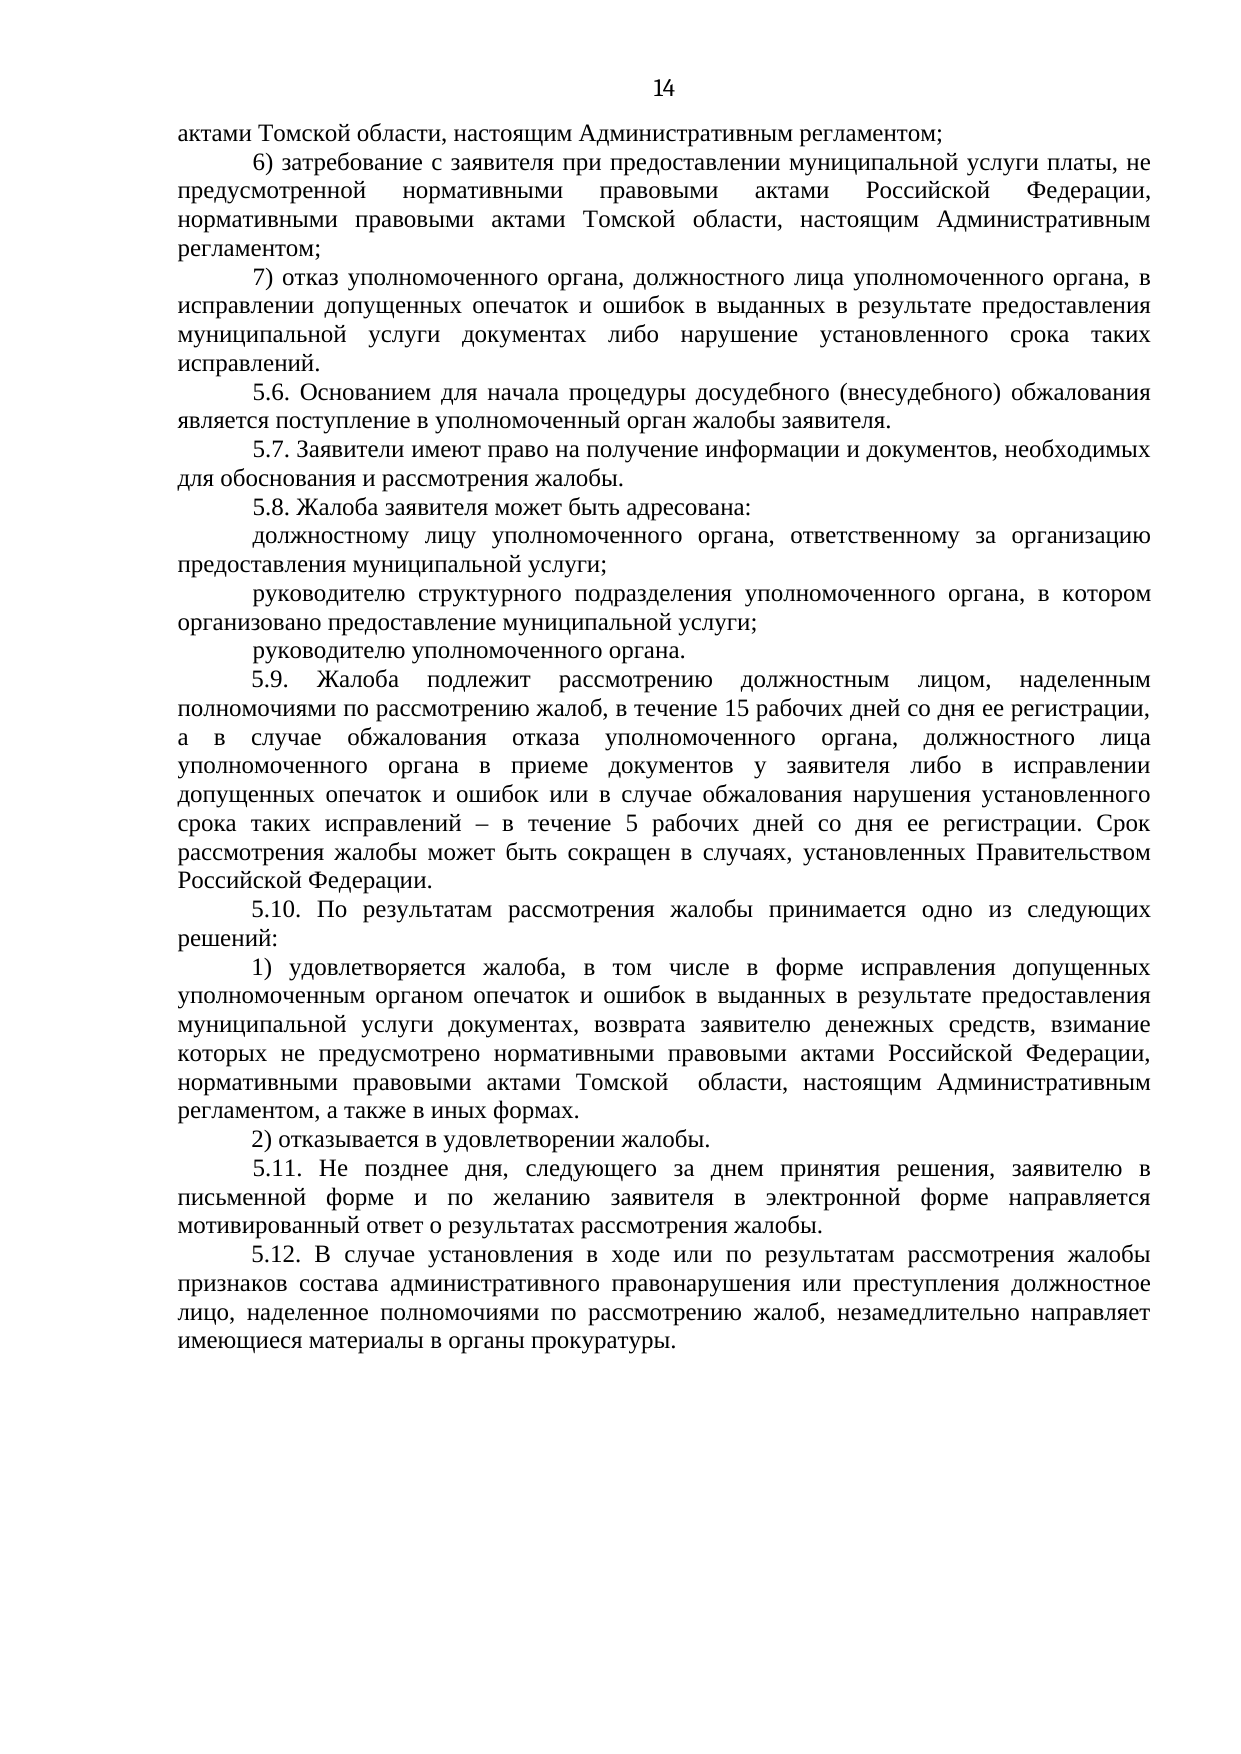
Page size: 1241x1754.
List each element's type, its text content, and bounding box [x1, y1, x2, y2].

text 5.7. Заявители имеют право на получение информации и документов, необходимых для обоснования и рассмотрения жалобы. [177, 434, 1152, 492]
text 6) затребование с заявителя при предоставлении муниципальной услуги платы, не предусмотренной нормативными правовыми актами Российской Федерации, нормативными правовыми актами Томской области, настоящим Административным регламентом; [177, 147, 1152, 262]
text 2) отказывается в удовлетворении жалобы. [177, 1124, 1152, 1153]
text руководителю структурного подразделения уполномоченного органа, в котором организовано предоставление муниципальной услуги; [177, 578, 1152, 636]
text 5.11. Не позднее дня, следующего за днем принятия решения, заявителю в письменной форме и по желанию заявителя в электронной форме направляется мотивированный ответ о результатах рассмотрения жалобы. [177, 1153, 1152, 1239]
text 5.10. По результатам рассмотрения жалобы принимается одно из следующих решений: [177, 894, 1152, 952]
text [177, 118, 1152, 147]
text должностному лицу уполномоченного органа, ответственному за организацию предоставления муниципальной услуги; [177, 521, 1152, 578]
text руководителю уполномоченного органа. [177, 636, 1152, 664]
text 5.9. Жалоба подлежит рассмотрению должностным лицом, наделенным полномочиями по рассмотрению жалоб, в течение 15 рабочих дней со дня ее регистрации, а в случае обжалования отказа уполномоченного органа, должностного лица уполномоченного органа в приеме документов у заявителя либо в исправлении допущенных опечаток и ошибок или в случае обжалования нарушения установленного срока таких исправлений – в течение 5 рабочих дней со дня ее регистрации. Срок рассмотрения жалобы может быть сокращен в случаях, установленных Правительством Российской Федерации. [177, 664, 1152, 894]
text 5.6. Основанием для начала процедуры досудебного (внесудебного) обжалования является поступление в уполномоченный орган жалобы заявителя. [177, 377, 1152, 434]
text 1) удовлетворяется жалоба, в том числе в форме исправления допущенных уполномоченным органом опечаток и ошибок в выданных в результате предоставления муниципальной услуги документах, возврата заявителю денежных средств, взимание которых не предусмотрено нормативными правовыми актами Российской Федерации, нормативными правовыми актами Томской области, настоящим Административным регламентом, а также в иных формах. [177, 952, 1152, 1124]
text 5.12. В случае установления в ходе или по результатам рассмотрения жалобы признаков состава административного правонарушения или преступления должностное лицо, наделенное полномочиями по рассмотрению жалоб, незамедлительно направляет имеющиеся материалы в органы прокуратуры. [177, 1239, 1152, 1354]
text 7) отказ уполномоченного органа, должностного лица уполномоченного органа, в исправлении допущенных опечаток и ошибок в выданных в результате предоставления муниципальной услуги документах либо нарушение установленного срока таких исправлений. [177, 262, 1152, 377]
text 5.8. Жалоба заявителя может быть адресована: [177, 492, 1152, 521]
